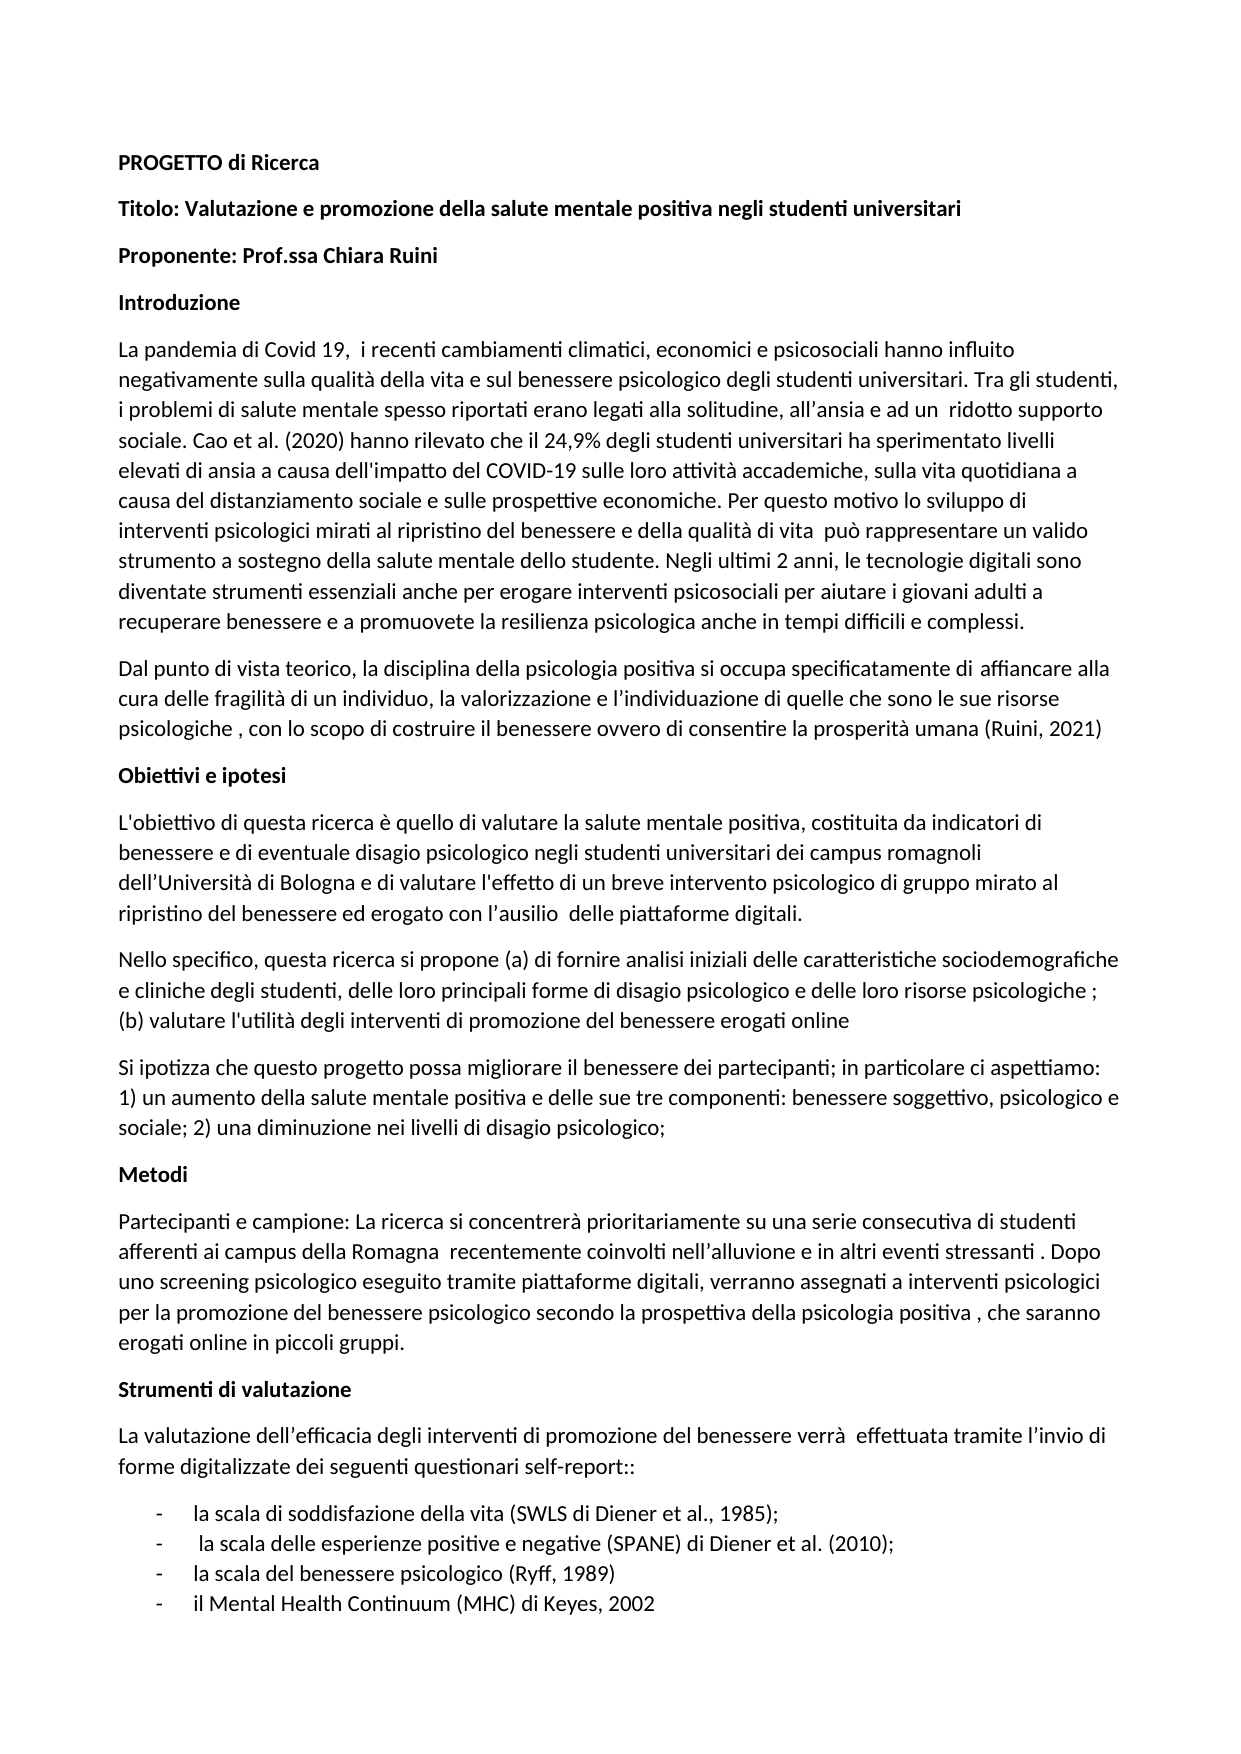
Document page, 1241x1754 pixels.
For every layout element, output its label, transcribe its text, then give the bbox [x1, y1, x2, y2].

text PROGETTO di Ricerca [118, 148, 1122, 176]
text Si ipotizza che questo progetto possa migliorare il benessere dei partecipanti; in particolare ci aspettiamo: 1) un aumento della salute mentale positiva e delle sue tre componenti: benessere soggettivo, psicologico e sociale; 2) una diminuzione nei livelli di disagio psicologico; [118, 1053, 1122, 1141]
text Titolo: Valutazione e promozione della salute mentale positiva negli studenti universitari [118, 194, 1122, 222]
text L'obiettivo di questa ricerca è quello di valutare la salute mentale positiva, costituita da indicatori di benessere e di eventuale disagio psicologico negli studenti universitari dei campus romagnoli dell’Università di Bologna e di valutare l'effetto di un breve intervento psicologico di gruppo mirato al ripristino del benessere ed erogato con l’ausilio delle piattaforme digitali. [118, 808, 1122, 927]
text Partecipanti e campione: La ricerca si concentrerà prioritariamente su una serie consecutiva di studenti afferenti ai campus della Romagna recentemente coinvolti nell’alluvione e in altri eventi stressanti . Dopo uno screening psicologico eseguito tramite piattaforme digitali, verranno assegnati a interventi psicologici per la promozione del benessere psicologico secondo la prospettiva della psicologia positiva , che saranno erogati online in piccoli gruppi. [118, 1207, 1122, 1356]
list il Mental Health Continuum (MHC) di Keyes, 2002 [156, 1589, 1122, 1617]
text Introduzione [118, 288, 1122, 316]
list la scala delle esperienze positive e negative (SPANE) di Diener et al. (2010); [156, 1529, 1122, 1557]
text Proponente: Prof.ssa Chiara Ruini [118, 241, 1122, 269]
text Dal punto di vista teorico, la disciplina della psicologia positiva si occupa specificatamente di affiancare alla cura delle fragilità di un individuo, la valorizzazione e l’individuazione di quelle che sono le sue risorse psicologiche , con lo scopo di costruire il benessere ovvero di consentire la prosperità umana (Ruini, 2021) [118, 654, 1122, 742]
text Nello specifico, questa ricerca si propone (a) di fornire analisi iniziali delle caratteristiche sociodemografiche e cliniche degli studenti, delle loro principali forme di disagio psicologico e delle loro risorse psicologiche ; (b) valutare l'utilità degli interventi di promozione del benessere erogati online [118, 946, 1122, 1034]
text Metodi [118, 1160, 1122, 1188]
text La valutazione dell’efficacia degli interventi di promozione del benessere verrà effettuata tramite l’invio di forme digitalizzate dei seguenti questionari self-report:: [118, 1422, 1122, 1480]
text Strumenti di valutazione [118, 1375, 1122, 1403]
text La pandemia di Covid 19, i recenti cambiamenti climatici, economici e psicosociali hanno influito negativamente sulla qualità della vita e sul benessere psicologico degli studenti universitari. Tra gli studenti, i problemi di salute mentale spesso riportati erano legati alla solitudine, all’ansia e ad un ridotto supporto sociale. Cao et al. (2020) hanno rilevato che il 24,9% degli studenti universitari ha sperimentato livelli elevati di ansia a causa dell'impatto del COVID-19 sulle loro attività accademiche, sulla vita quotidiana a causa del distanziamento sociale e sulle prospettive economiche. Per questo motivo lo sviluppo di interventi psicologici mirati al ripristino del benessere e della qualità di vita può rappresentare un valido strumento a sostegno della salute mentale dello studente. Negli ultimi 2 anni, le tecnologie digitali sono diventate strumenti essenziali anche per erogare interventi psicosociali per aiutare i giovani adulti a recuperare benessere e a promuovete la resilienza psicologica anche in tempi difficili e complessi. [118, 335, 1122, 635]
text Obiettivi e ipotesi [118, 761, 1122, 789]
list la scala del benessere psicologico (Ryff, 1989) [156, 1559, 1122, 1587]
list la scala di soddisfazione della vita (SWLS di Diener et al., 1985); [156, 1499, 1122, 1527]
